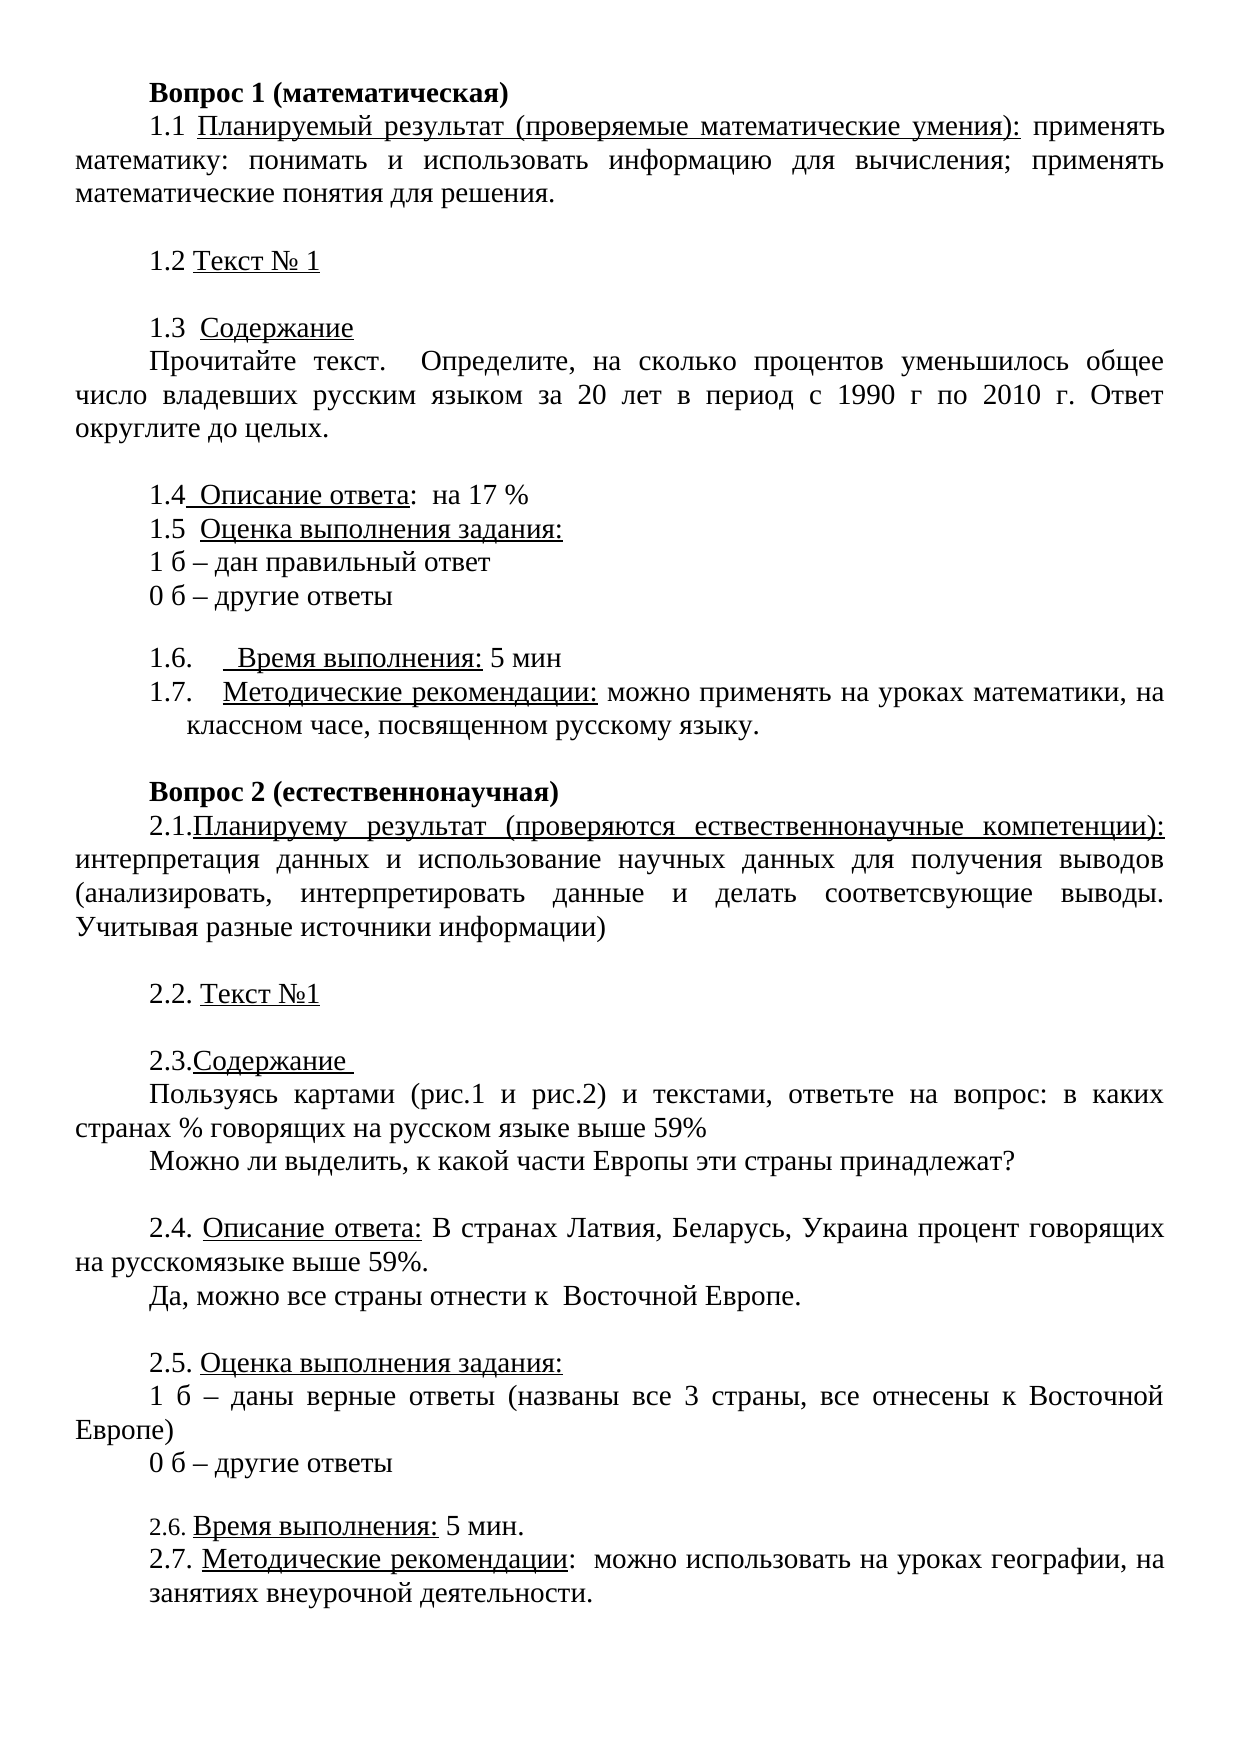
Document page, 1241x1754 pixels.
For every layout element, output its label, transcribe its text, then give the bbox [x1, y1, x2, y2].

list 2.4. Описание ответа: В странах Латвия, Беларусь, Украина процент говорящих на русскомязыке выше 59%. [75, 1211, 1165, 1278]
text Вопрос 1 (математическая) [75, 75, 1165, 108]
list 2.2. Текст №1 [75, 976, 1165, 1009]
text 1.1 Планируемый результат (проверяемые математические умения): применять математику: понимать и использовать информацию для вычисления; применять математические понятия для решения. [75, 108, 1165, 209]
list Да, можно все страны отнести к Восточной Европе. [75, 1278, 1165, 1311]
list Пользуясь картами (рис.1 и рис.2) и текстами, ответьте на вопрос: в каких странах % говорящих на русском языке выше 59% [75, 1076, 1165, 1143]
list 2.3.Содержание [75, 1043, 1165, 1076]
list Методические рекомендации: можно применять на уроках математики, на классном часе, посвященном русскому языку. [149, 674, 1165, 741]
text 1 б – дан правильный ответ [75, 544, 1165, 578]
list 0 б – другие ответы [75, 1445, 1165, 1479]
text 1.2 Текст № 1 [75, 243, 1165, 276]
text 1.5 Оценка выполнения задания: [75, 511, 1165, 544]
list Вопрос 2 (естественнонаучная) [75, 774, 1165, 808]
list 2.1.Планируему результат (проверяются ествественнонаучные компетенции): интерпретация данных и использование научных данных для получения выводов (анализировать, интерпретировать данные и делать соответсвующие выводы. Учитывая разные источники информации) [75, 808, 1165, 942]
text 1.3 Содержание [75, 310, 1165, 343]
text Прочитайте текст. Определите, на сколько процентов уменьшилось общее число владевших русским языком за 20 лет в период с 1990 г по 2010 г. Ответ округлите до целых. [75, 343, 1165, 444]
text 1.4 Описание ответа: на 17 % [75, 477, 1165, 511]
list Можно ли выделить, к какой части Европы эти страны принадлежат? [75, 1143, 1165, 1177]
list Время выполнения: 5 мин [149, 640, 1165, 674]
text 0 б – другие ответы [75, 578, 1165, 612]
list 1 б – даны верные ответы (названы все 3 страны, все отнесены к Восточной Европе) [75, 1378, 1165, 1445]
list 2.6. Время выполнения: 5 мин. [149, 1508, 1165, 1541]
list 2.5. Оценка выполнения задания: [75, 1345, 1165, 1378]
list 2.7. Методические рекомендации: можно использовать на уроках географии, на занятиях внеурочной деятельности. [149, 1541, 1165, 1608]
